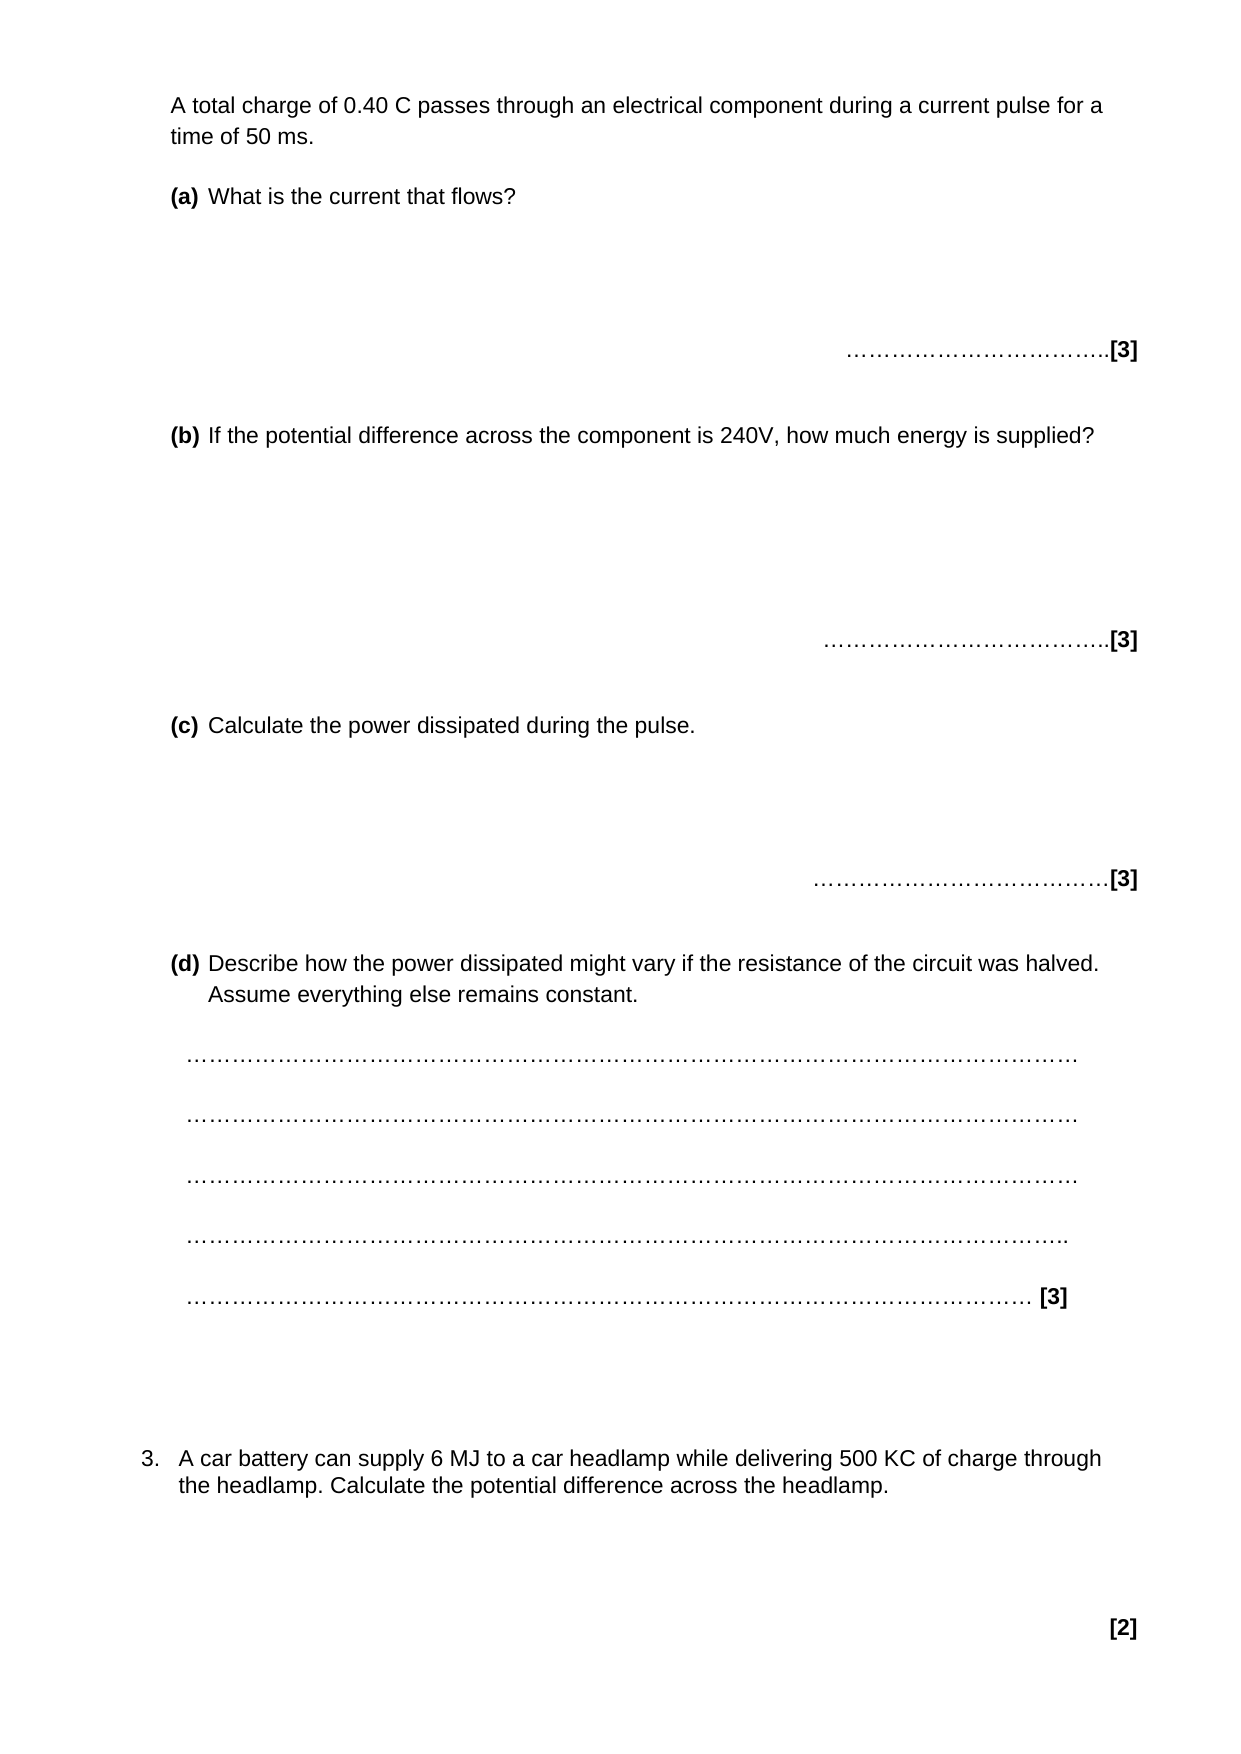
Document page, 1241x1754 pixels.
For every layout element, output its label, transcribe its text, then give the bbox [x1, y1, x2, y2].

list What is the current that flows? [170, 183, 1138, 209]
list A car battery can supply 6 MJ to a car headlamp while delivering 500 KC of charge through the headlamp. Calculate the potential difference across the headlamp. [141, 1444, 1137, 1498]
list A total charge of 0.40 C passes through an electrical component during a current pulse for a time of 50 ms. [170, 92, 1138, 149]
text ………………………………..[3] [103, 626, 1138, 652]
list ……………………………………………………………………………………………………… [185, 1041, 1138, 1067]
list ……………………………………………………………………………………………………… [185, 1162, 1138, 1188]
list Describe how the power dissipated might vary if the resistance of the circuit was halved. Assume everything else remains constant. [170, 950, 1138, 1007]
list If the potential difference across the component is 240V, how much energy is supplied? [170, 422, 1138, 448]
list ………………………………………………………………………………………………… [3] [185, 1283, 1138, 1309]
text …………………………………[3] [103, 865, 1138, 891]
text [2] [106, 1614, 1137, 1641]
list Calculate the power dissipated during the pulse. [170, 712, 1138, 738]
list …………………………………………………………………………………………………….. [185, 1222, 1138, 1249]
text ……………………………..[3] [103, 336, 1138, 363]
list ……………………………………………………………………………………………………… [185, 1101, 1138, 1128]
